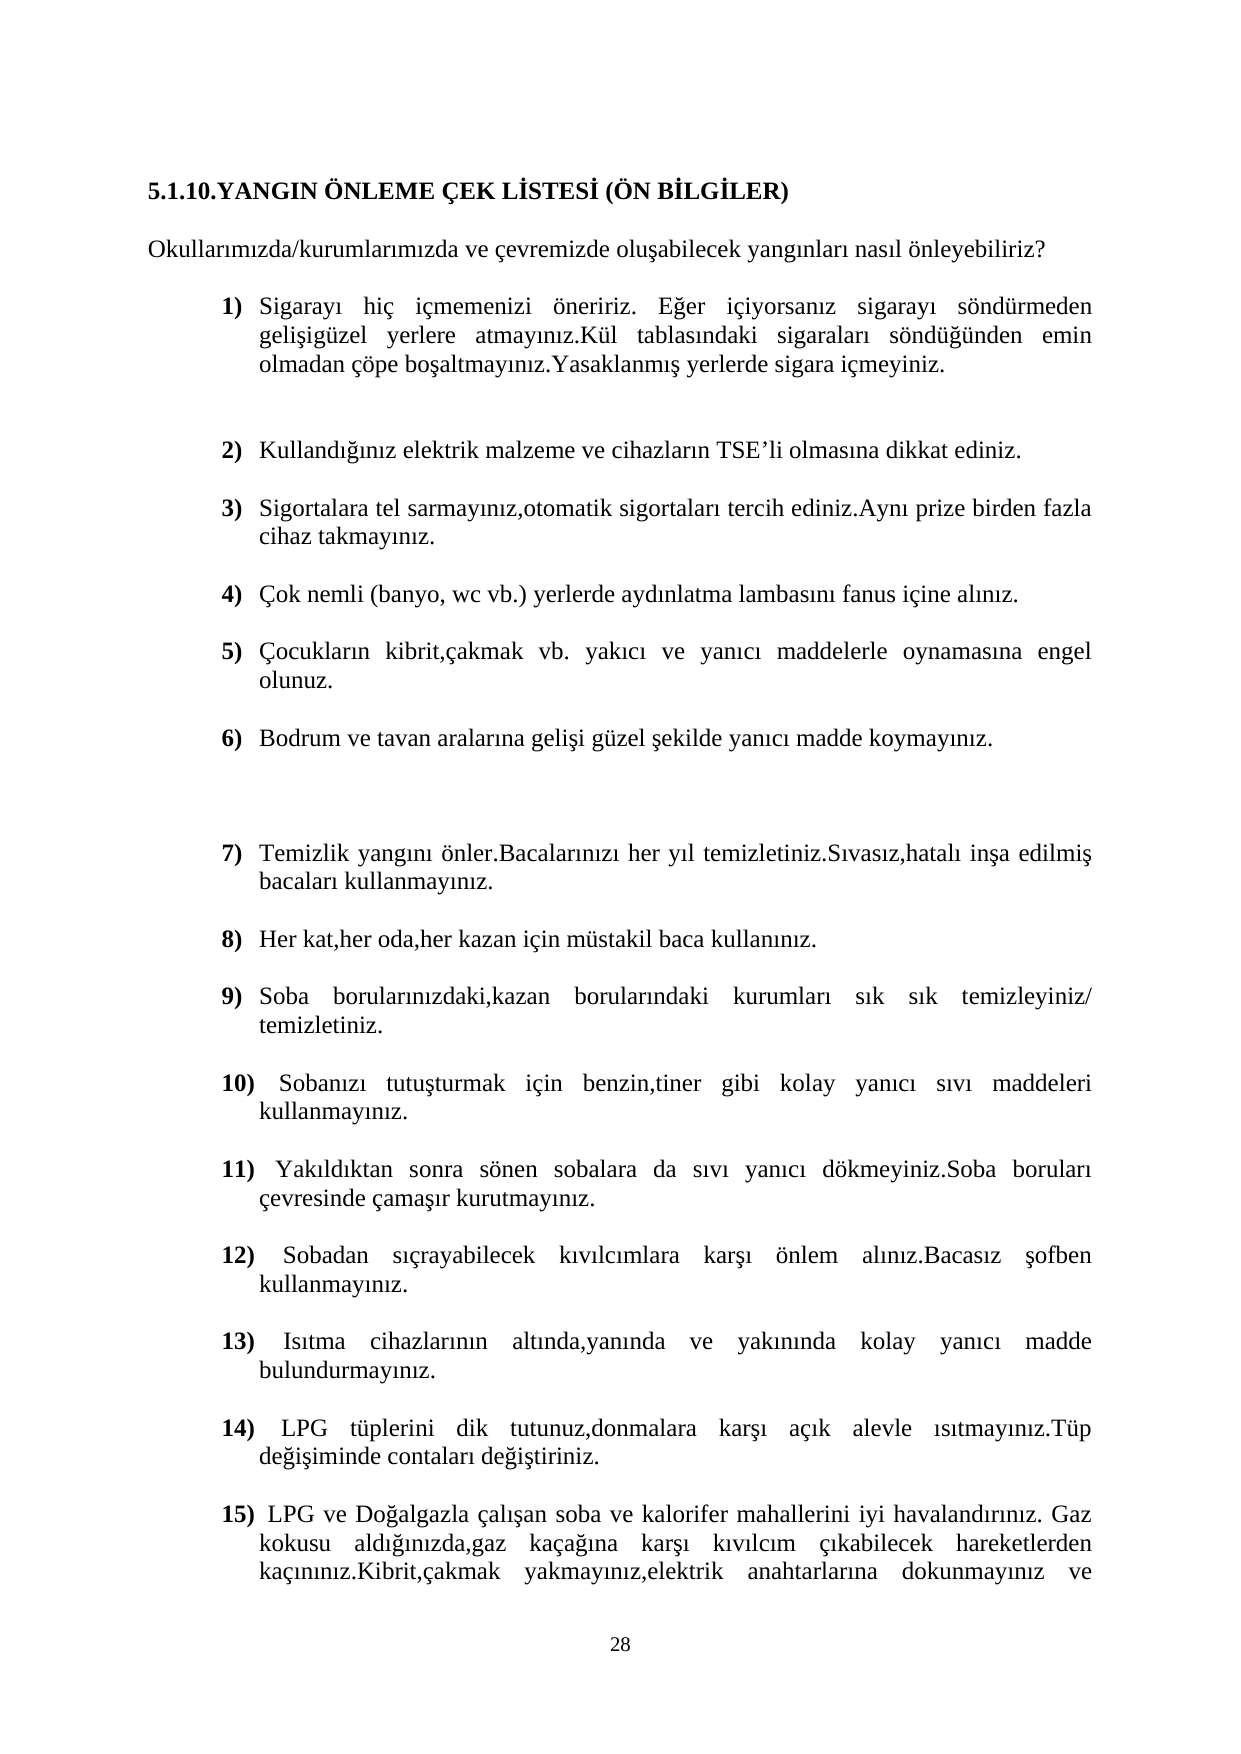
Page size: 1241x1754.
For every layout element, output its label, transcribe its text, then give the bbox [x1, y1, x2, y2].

text Okullarımızda/kurumlarımızda ve çevremizde oluşabilecek yangınları nasıl önleyebiliriz? [148, 234, 1093, 263]
list Sigortalara tel sarmayınız,otomatik sigortaları tercih ediniz.Aynı prize birden fazla cihaz takmayınız. [221, 493, 1093, 550]
list Çocukların kibrit,çakmak vb. yakıcı ve yanıcı maddelerle oynamasına engel olunuz. [221, 636, 1093, 694]
list LPG tüplerini dik tutunuz,donmalara karşı açık alevle ısıtmayınız.Tüp değişiminde contaları değiştiriniz. [221, 1413, 1093, 1470]
list Sigarayı hiç içmemenizi öneririz. Eğer içiyorsanız sigarayı söndürmeden gelişigüzel yerlere atmayınız.Kül tablasındaki sigaraları söndüğünden emin olmadan çöpe boşaltmayınız.Yasaklanmış yerlerde sigara içmeyiniz. [221, 291, 1093, 378]
list Sobanızı tutuşturmak için benzin,tiner gibi kolay yanıcı sıvı maddeleri kullanmayınız. [221, 1068, 1093, 1125]
list Çok nemli (banyo, wc vb.) yerlerde aydınlatma lambasını fanus içine alınız. [221, 579, 1093, 608]
list Sobadan sıçrayabilecek kıvılcımlara karşı önlem alınız.Bacasız şofben kullanmayınız. [221, 1240, 1093, 1298]
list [221, 1499, 1093, 1585]
text 5.1.10.YANGIN ÖNLEME ÇEK LİSTESİ (ÖN BİLGİLER) [148, 176, 1093, 205]
list Bodrum ve tavan aralarına gelişi güzel şekilde yanıcı madde koymayınız. [221, 723, 1093, 751]
list Yakıldıktan sonra sönen sobalara da sıvı yanıcı dökmeyiniz.Soba boruları çevresinde çamaşır kurutmayınız. [221, 1154, 1093, 1211]
list Her kat,her oda,her kazan için müstakil baca kullanınız. [221, 924, 1093, 953]
list Temizlik yangını önler.Bacalarınızı her yıl temizletiniz.Sıvasız,hatalı inşa edilmiş bacaları kullanmayınız. [221, 838, 1093, 895]
list Kullandığınız elektrik malzeme ve cihazların TSE’li olmasına dikkat ediniz. [221, 435, 1093, 464]
list Soba borularınızdaki,kazan borularındaki kurumları sık sık temizleyiniz/ temizletiniz. [221, 981, 1093, 1039]
list Isıtma cihazlarının altında,yanında ve yakınında kolay yanıcı madde bulundurmayınız. [221, 1326, 1093, 1384]
